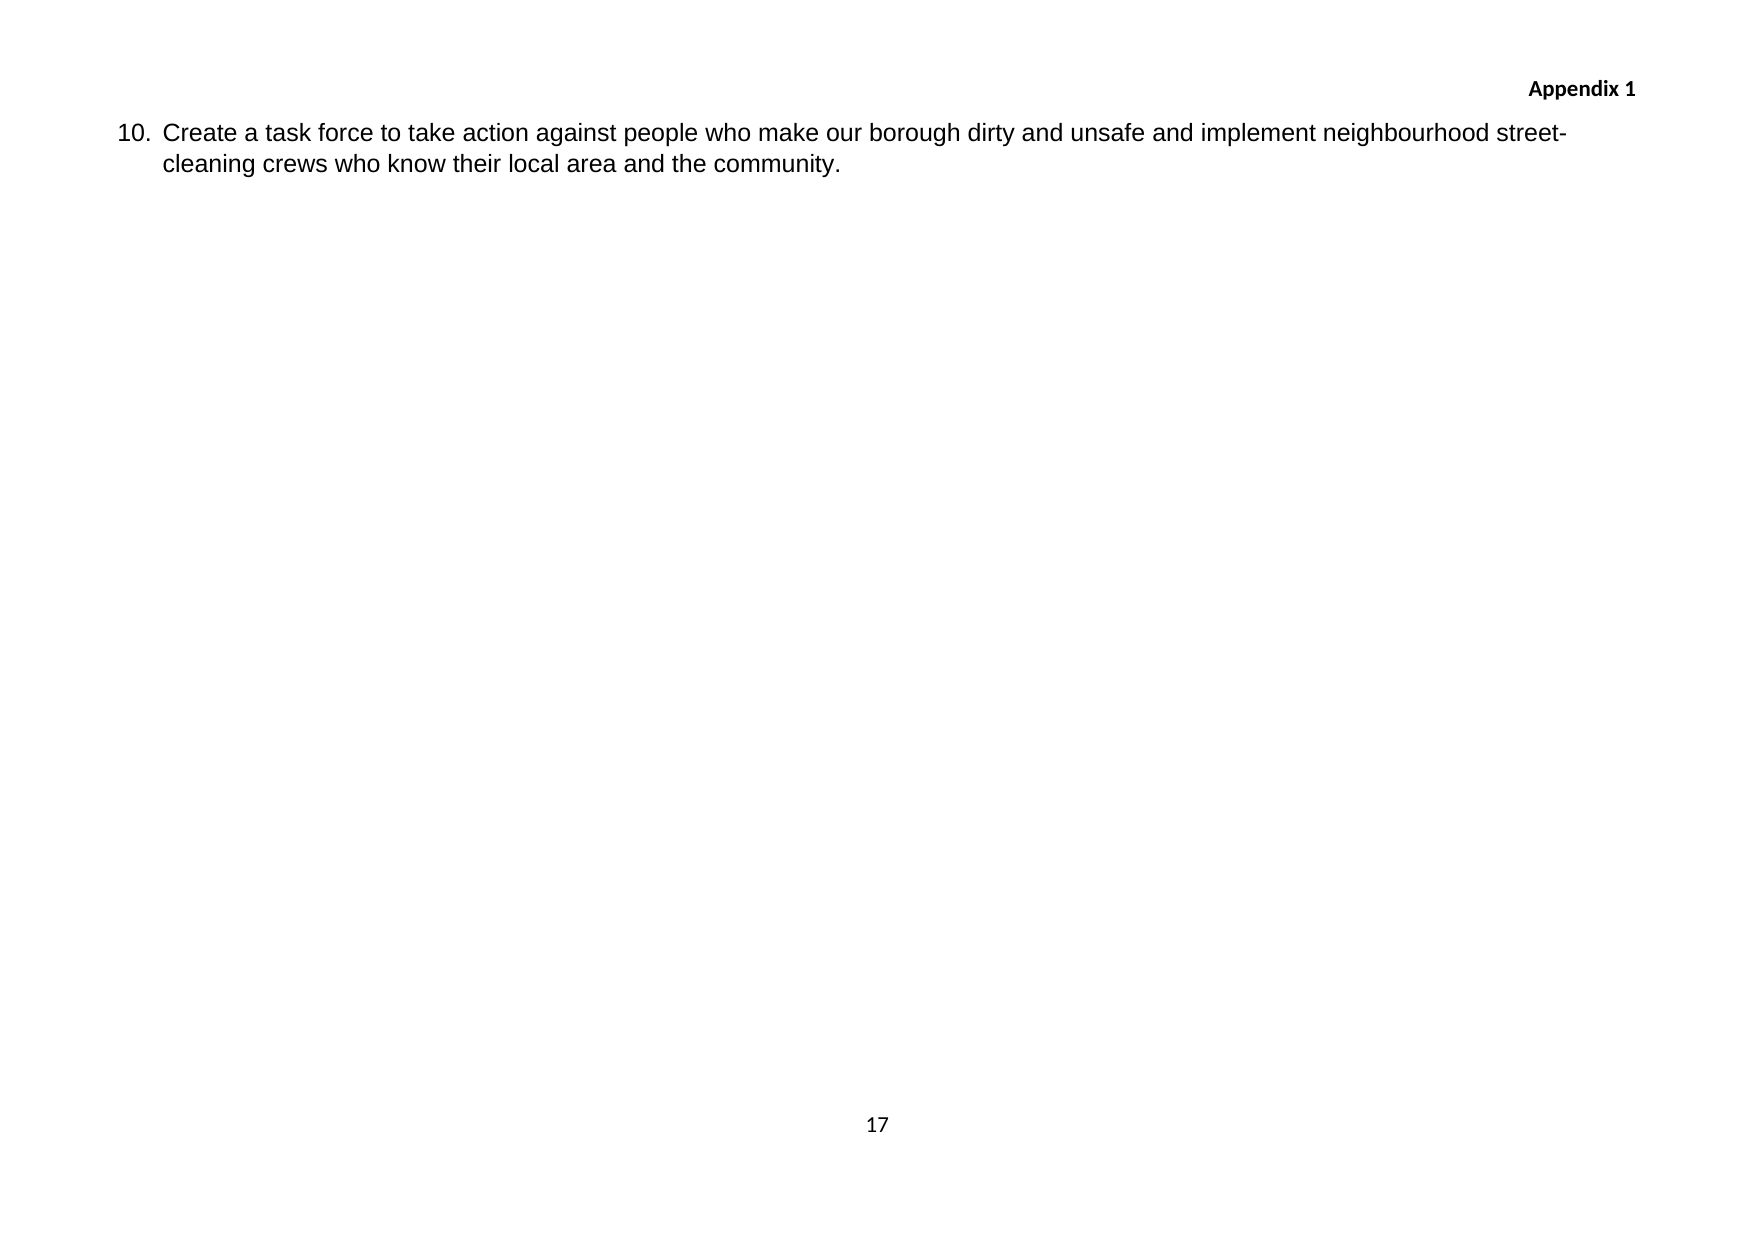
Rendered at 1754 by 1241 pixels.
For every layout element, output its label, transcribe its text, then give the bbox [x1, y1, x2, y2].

list Create a task force to take action against people who make our borough dirty and unsafe and implement neighbourhood street-cleaning crews who know their local area and the community. [117, 118, 1636, 178]
